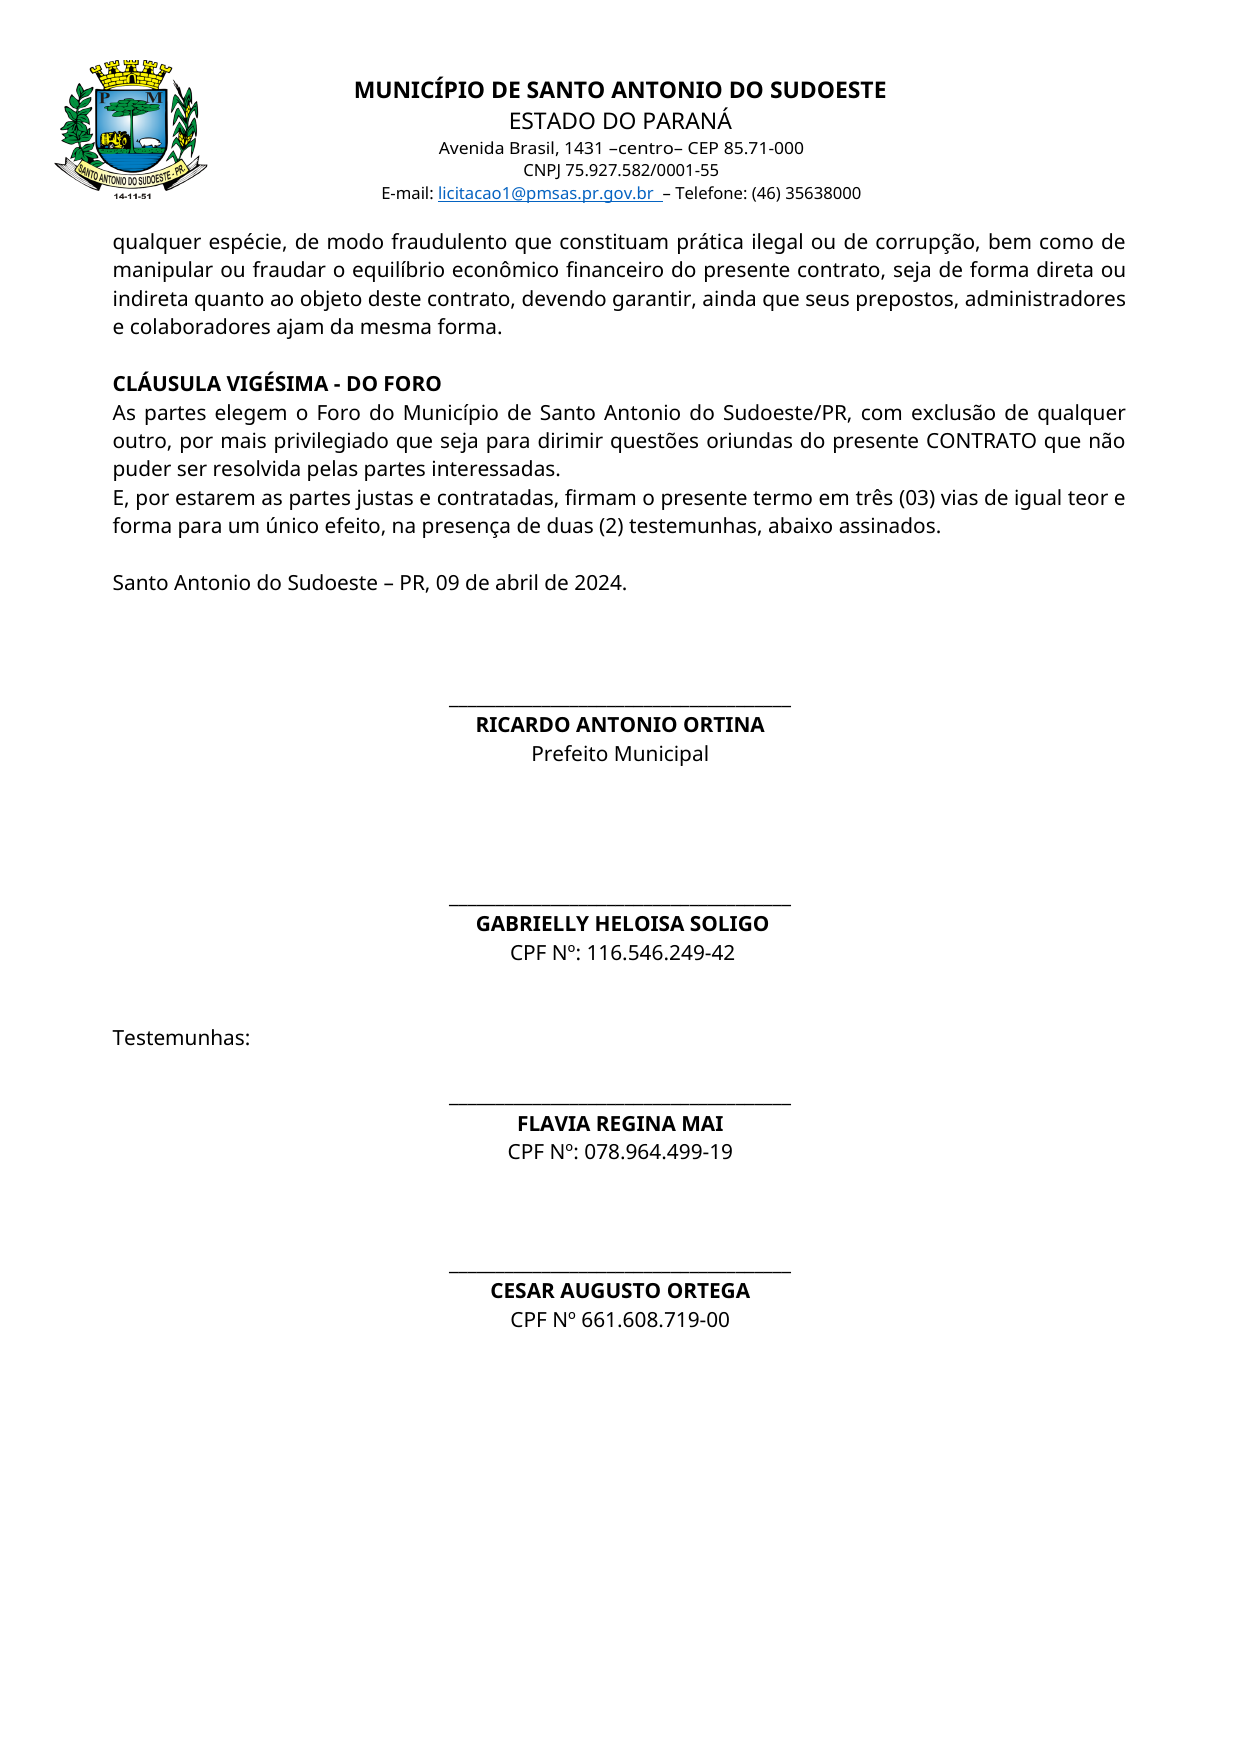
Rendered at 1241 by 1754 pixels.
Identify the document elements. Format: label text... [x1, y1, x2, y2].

text CPF Nº: 078.964.499-19 [112, 1137, 1128, 1166]
text E, por estarem as partes justas e contratadas, firmam o presente termo em três (03) vias de igual teor e forma para um único efeito, na presença de duas (2) testemunhas, abaixo assinados. [112, 483, 1128, 540]
text _____________________________________ [112, 1080, 1128, 1109]
text _____________________________________ [112, 1248, 1128, 1276]
text Santo Antonio do Sudoeste – PR, 09 de abril de 2024. [112, 568, 1128, 597]
text RICARDO ANTONIO ORTINA [112, 711, 1128, 739]
text CLÁUSULA VIGÉSIMA - DO FORO [112, 369, 1128, 398]
text _____________________________________ [112, 881, 1128, 909]
text CPF Nº: 116.546.249-42 [112, 938, 1128, 966]
text CPF Nº 661.608.719-00 [112, 1305, 1128, 1333]
text GABRIELLY HELOISA SOLIGO [112, 909, 1128, 938]
text _____________________________________ [112, 682, 1128, 711]
text FLAVIA REGINA MAI [112, 1109, 1128, 1137]
text Testemunhas: [112, 1023, 1128, 1052]
text CESAR AUGUSTO ORTEGA [112, 1276, 1128, 1305]
picture [54, 60, 208, 199]
text As partes elegem o Foro do Município de Santo Antonio do Sudoeste/PR, com exclusão de qualquer outro, por mais privilegiado que seja para dirimir questões oriundas do presente CONTRATO que não puder ser resolvida pelas partes interessadas. [112, 398, 1128, 483]
text Prefeito Municipal [112, 739, 1128, 767]
